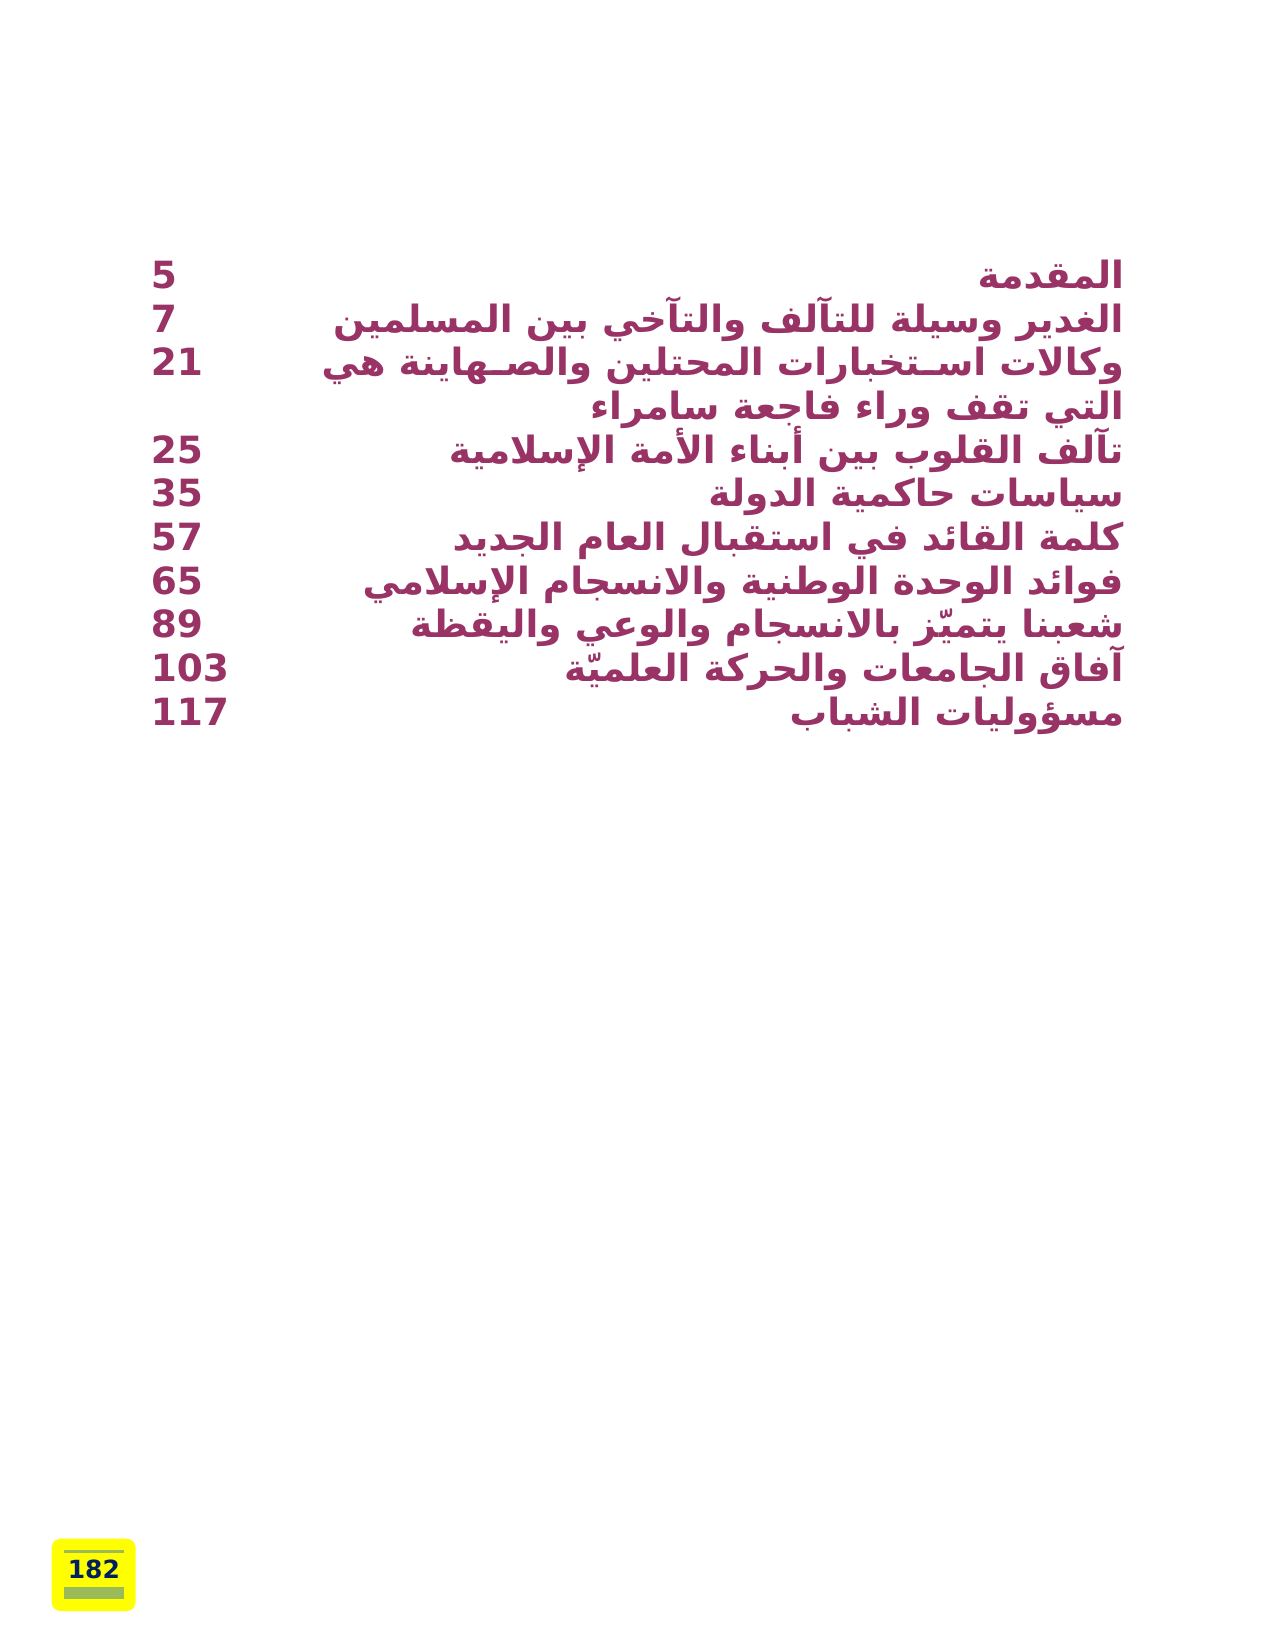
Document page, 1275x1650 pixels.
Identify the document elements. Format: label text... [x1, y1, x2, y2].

table_cell الغدير وسيلة للتآلف والتآخي بين المسلمين [310, 298, 1135, 341]
table_cell آفاق الجامعات والحركة العلميّة [310, 647, 1135, 690]
table_cell 65 [140, 559, 310, 603]
table_cell 35 [140, 472, 310, 516]
table_header المقدمة [310, 254, 1135, 297]
table_cell سياسات حاكمية الدولة [310, 472, 1135, 516]
table_cell 103 [140, 647, 310, 690]
table_cell فوائد الوحدة الوطنية والانسجام الإسلامي [310, 559, 1135, 603]
table_cell تآلف القلوب بين أبناء الأمة الإسلامية [310, 428, 1135, 472]
table_cell 57 [140, 516, 310, 559]
table_cell مسؤوليات الشباب [310, 690, 1135, 734]
table_cell كلمة القائد في استقبال العام الجديد [310, 516, 1135, 559]
table_cell وكالات استخبارات المحتلين والصهاينة هي التي تقف وراء فاجعة سامراء [310, 341, 1135, 428]
table_cell 117 [140, 690, 310, 734]
table_cell 7 [140, 298, 310, 341]
table_cell 21 [140, 341, 310, 428]
table_cell شعبنا يتميّز بالانسجام والوعي واليقظة [310, 603, 1135, 647]
table_cell 25 [140, 428, 310, 472]
table_cell 89 [140, 603, 310, 647]
table_header 5 [140, 254, 310, 297]
